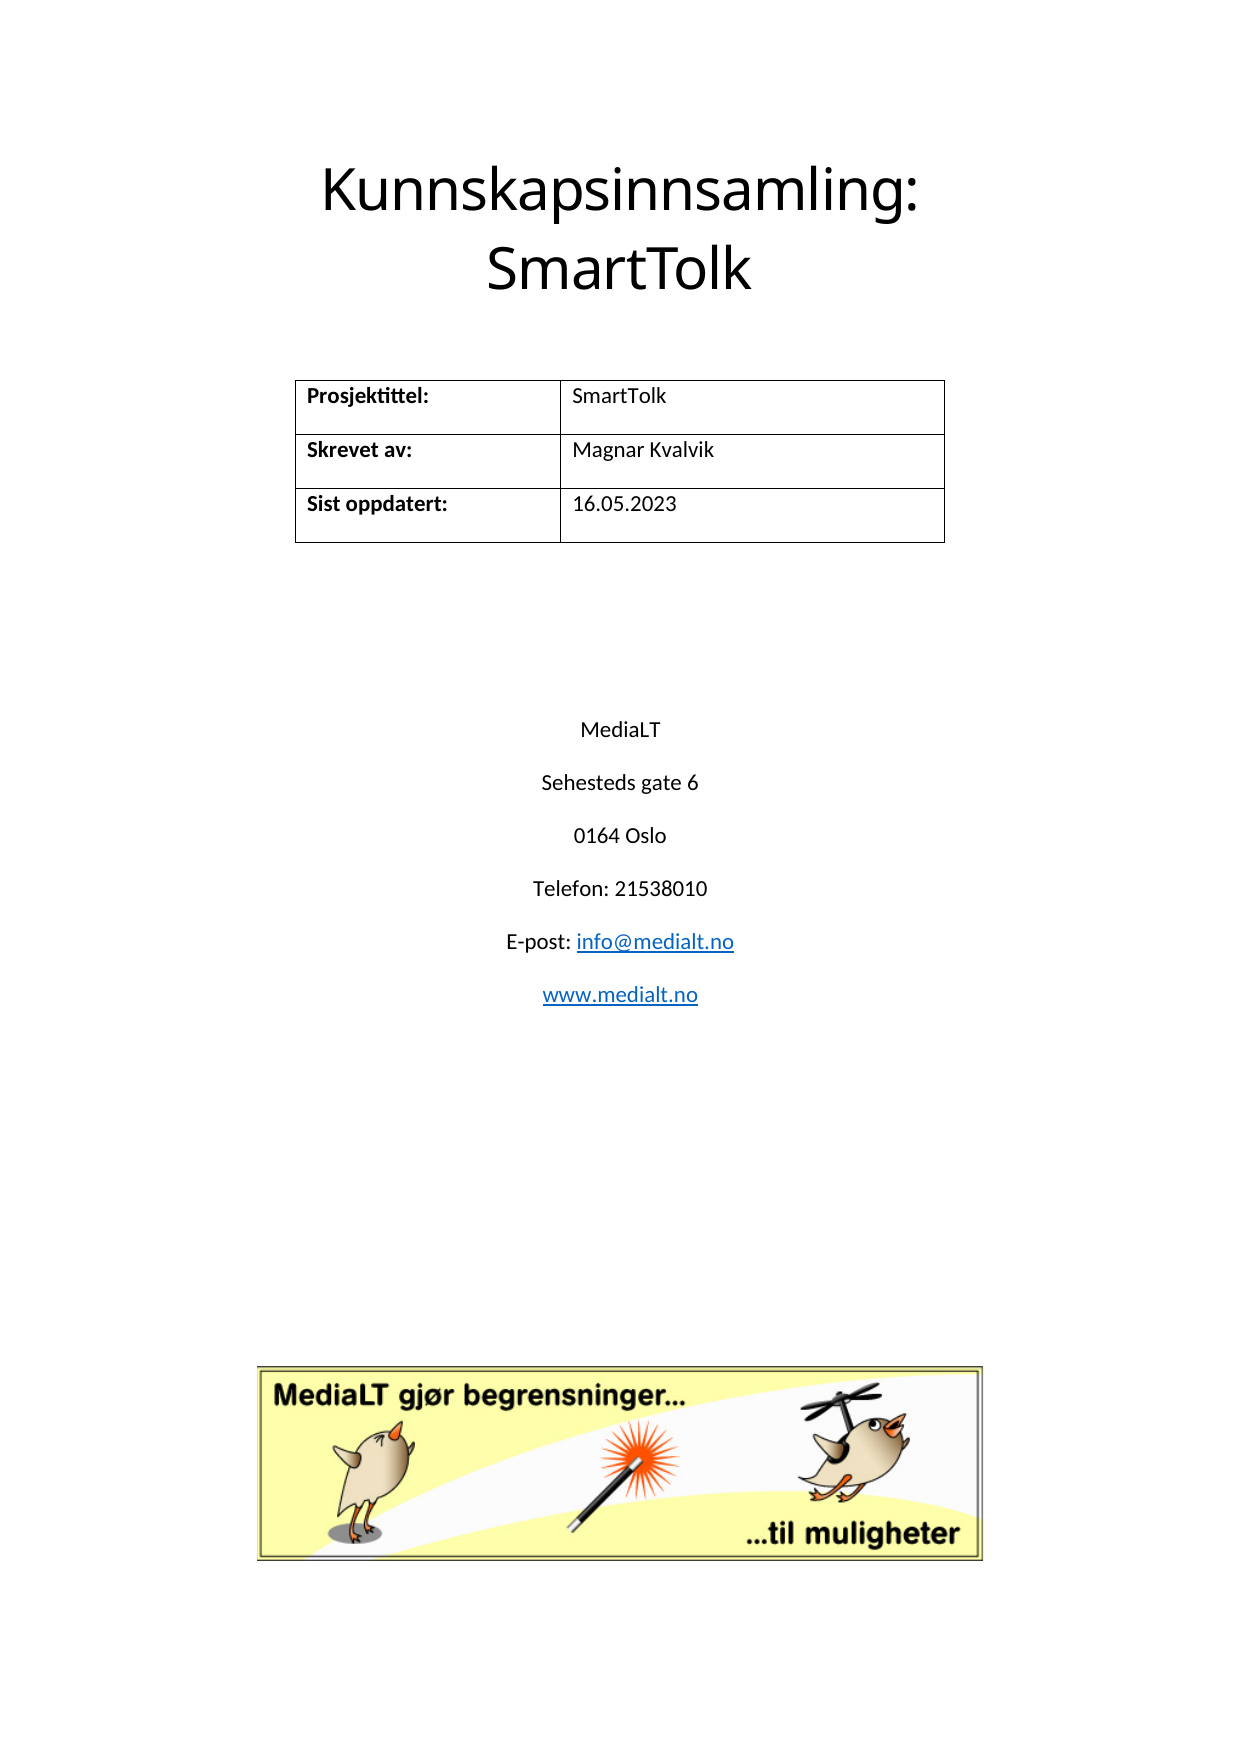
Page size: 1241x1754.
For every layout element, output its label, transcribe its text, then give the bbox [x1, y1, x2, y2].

text Sehesteds gate 6 [148, 768, 1093, 796]
text E-post: info@medialt.no [148, 927, 1093, 955]
table_cell 16.05.2023 [561, 489, 944, 542]
text 0164 Oslo [148, 821, 1093, 849]
picture [257, 1366, 984, 1561]
text Telefon: 21538010 [148, 874, 1093, 902]
text www.medialt.no [148, 980, 1093, 1008]
title Kunnskapsinnsamling: SmartTolk [148, 148, 1093, 307]
text MediaLT [148, 715, 1093, 743]
table_cell Magnar Kvalvik [561, 435, 944, 488]
table_header Prosjektittel: [296, 381, 560, 434]
table_header SmartTolk [561, 381, 944, 434]
table_cell Skrevet av: [296, 435, 560, 488]
table_cell Sist oppdatert: [296, 489, 560, 542]
